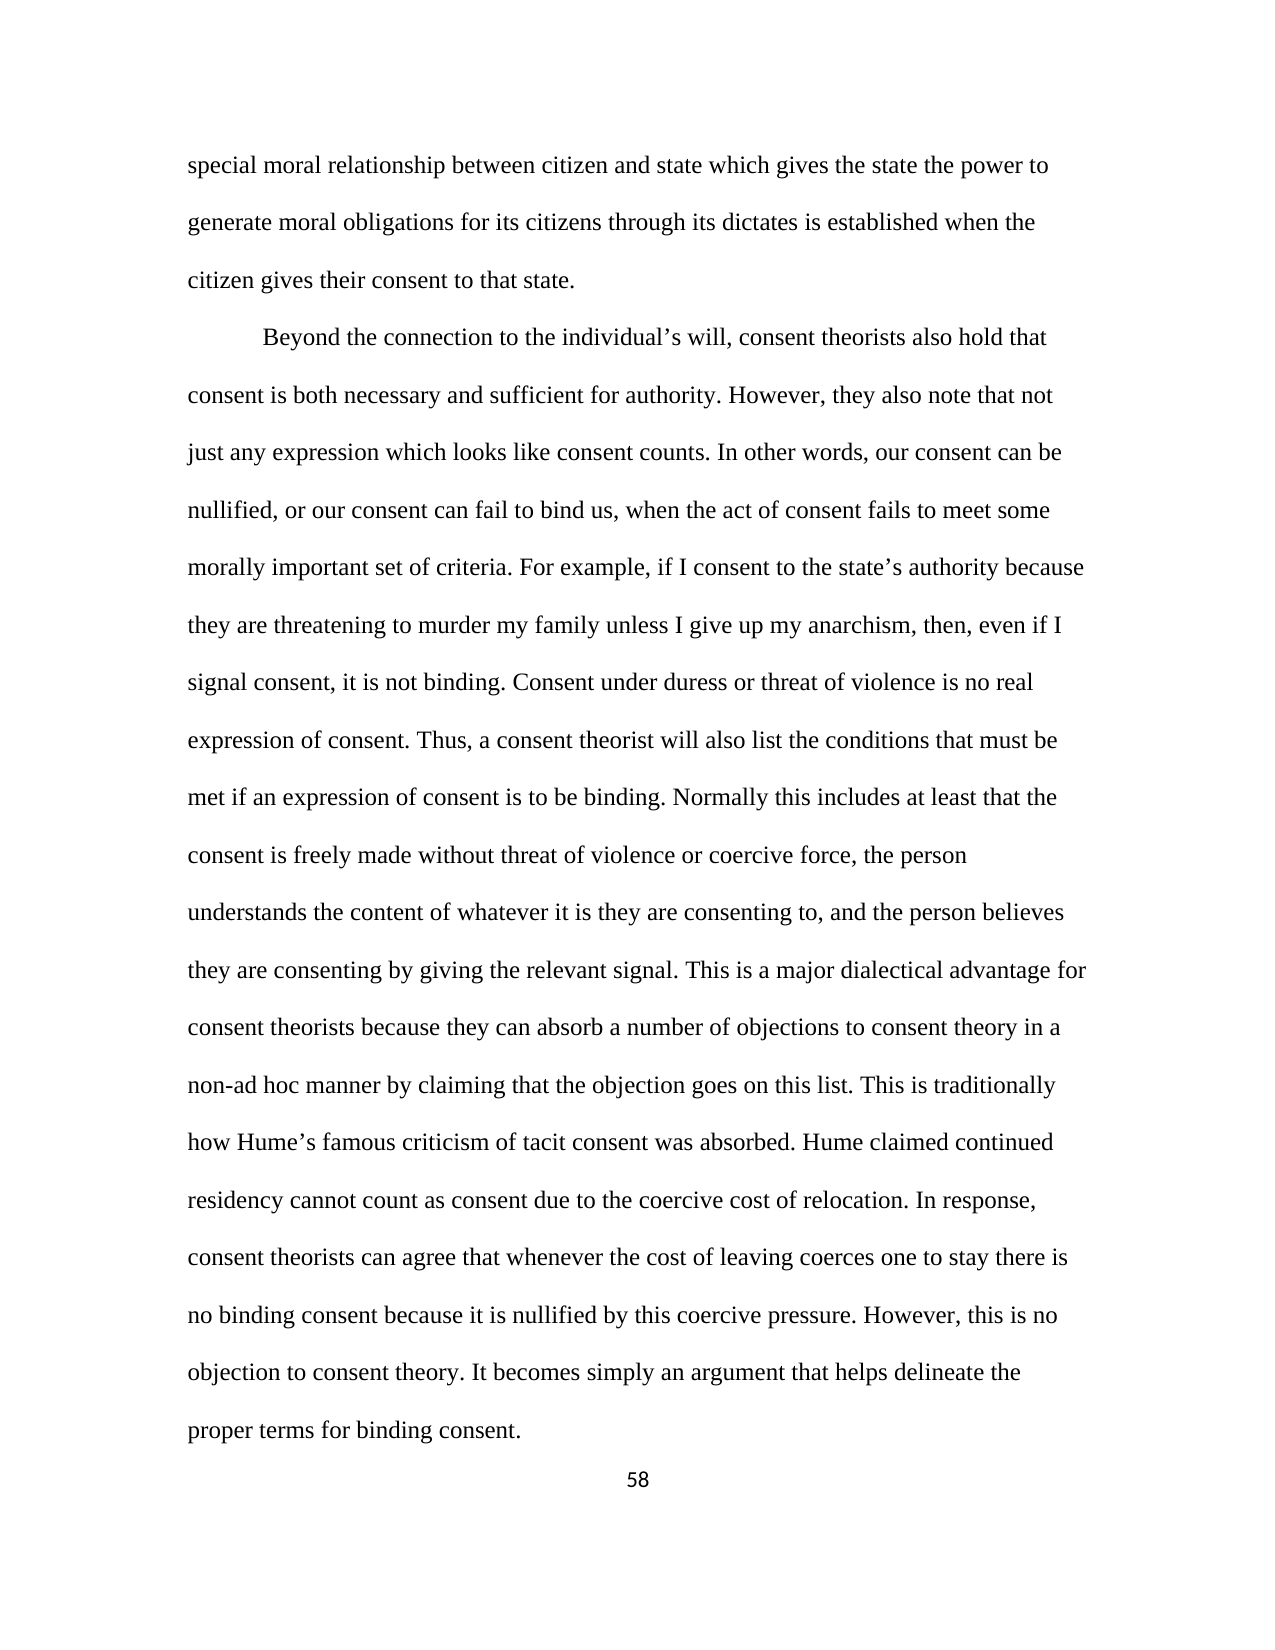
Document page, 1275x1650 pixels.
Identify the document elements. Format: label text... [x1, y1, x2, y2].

text Beyond the connection to the individual’s will, consent theorists also hold that consent is both necessary and sufficient for authority. However, they also note that not just any expression which looks like consent counts. In other words, our consent can be nullified, or our consent can fail to bind us, when the act of consent fails to meet some morally important set of criteria. For example, if I consent to the state’s authority because they are threatening to murder my family unless I give up my anarchism, then, even if I signal consent, it is not binding. Consent under duress or threat of violence is no real expression of consent. Thus, a consent theorist will also list the conditions that must be met if an expression of consent is to be binding. Normally this includes at least that the consent is freely made without threat of violence or coercive force, the person understands the content of whatever it is they are consenting to, and the person believes they are consenting by giving the relevant signal. This is a major dialectical advantage for consent theorists because they can absorb a number of objections to consent theory in a non-ad hoc manner by claiming that the objection goes on this list. This is traditionally how Hume’s famous criticism of tacit consent was absorbed. Hume claimed continued residency cannot count as consent due to the coercive cost of relocation. In response, consent theorists can agree that whenever the cost of leaving coerces one to stay there is no binding consent because it is nullified by this coercive pressure. However, this is no objection to consent theory. It becomes simply an argument that helps delineate the proper terms for binding consent. [187, 322, 1087, 1444]
